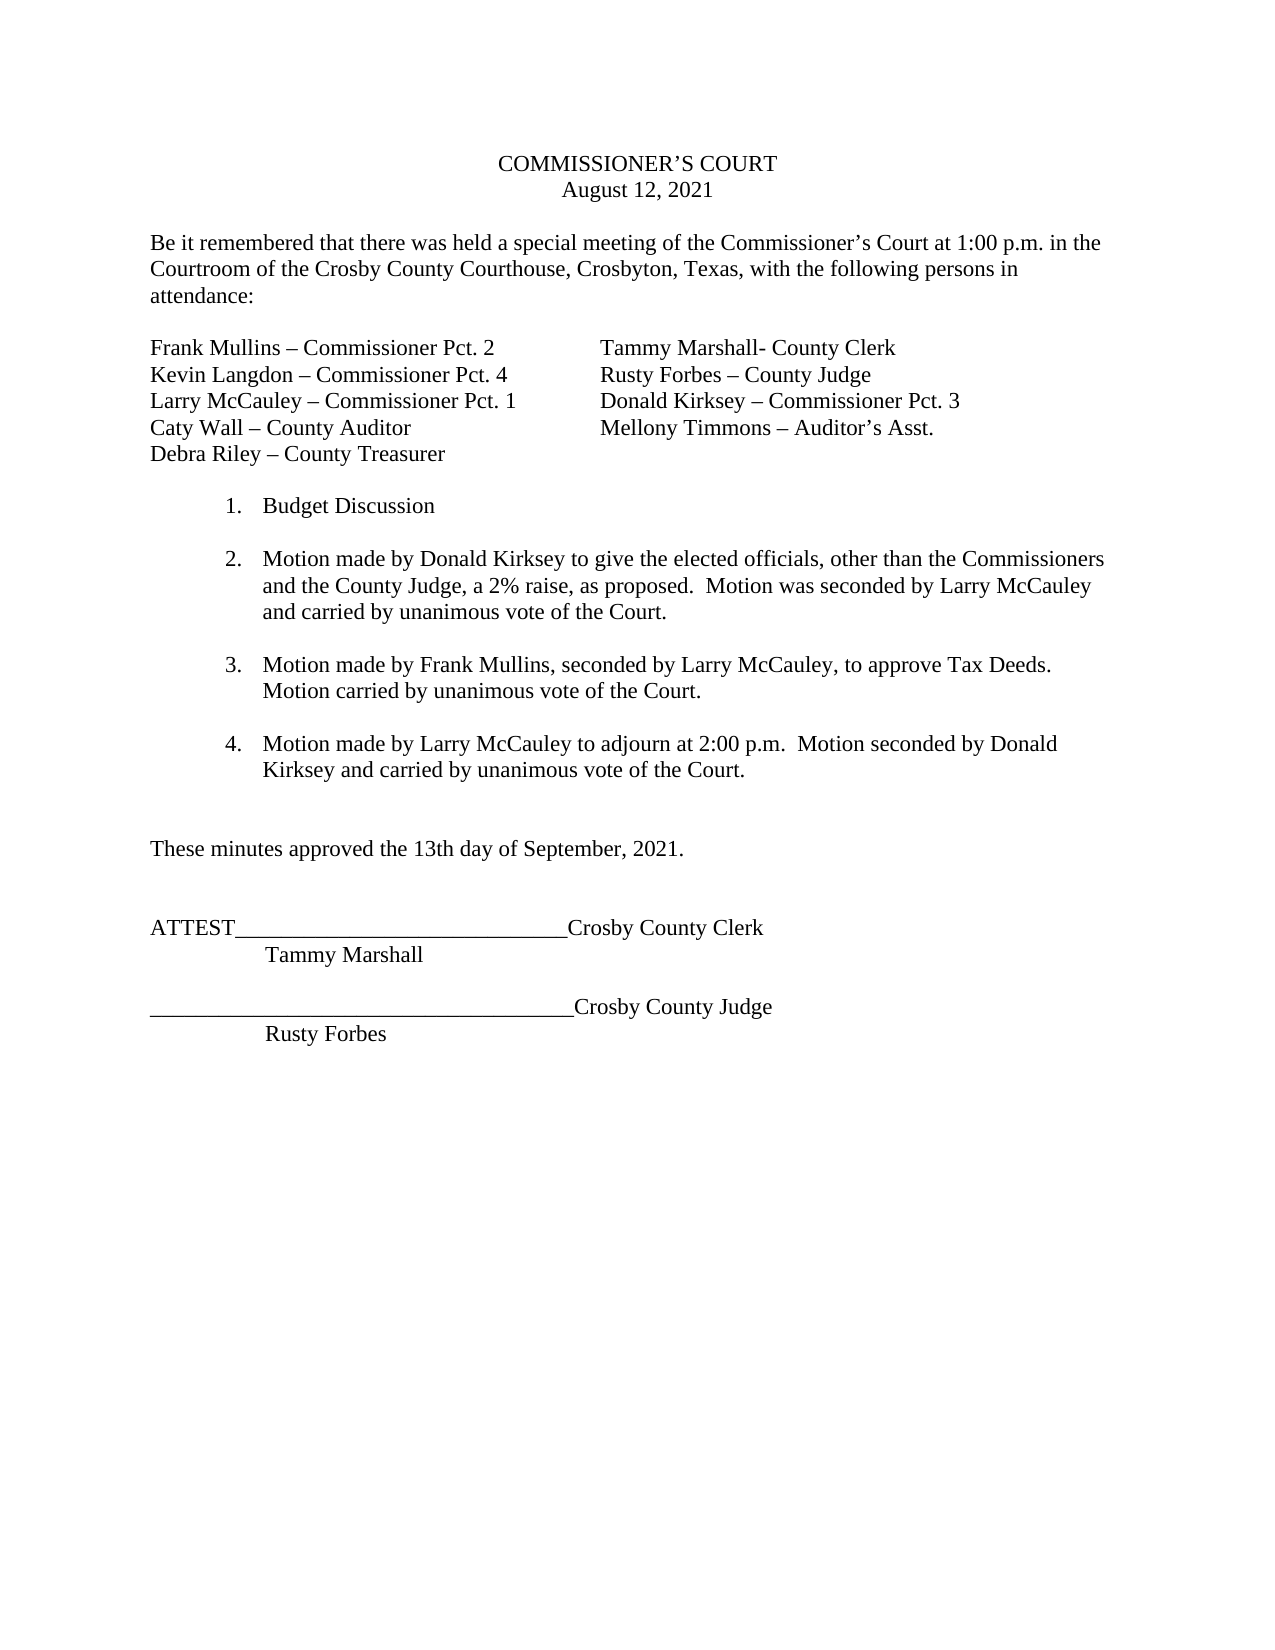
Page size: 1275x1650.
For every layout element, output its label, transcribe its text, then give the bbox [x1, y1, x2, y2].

text Debra Riley – County Treasurer [150, 440, 1125, 466]
text _____________________________________Crosby County Judge [150, 993, 1125, 1020]
text COMMISSIONER’S COURT [150, 150, 1125, 176]
text Rusty Forbes [150, 1020, 1125, 1046]
text Frank Mullins – Commissioner Pct. 2 Tammy Marshall- County Clerk [150, 334, 1125, 361]
list Motion made by Larry McCauley to adjourn at 2:00 p.m. Motion seconded by Donald Kirksey and carried by unanimous vote of the Court. [225, 730, 1125, 782]
text August 12, 2021 [150, 176, 1125, 203]
text Larry McCauley – Commissioner Pct. 1 Donald Kirksey – Commissioner Pct. 3 [150, 387, 1125, 413]
list Budget Discussion [225, 493, 1125, 519]
list Motion made by Frank Mullins, seconded by Larry McCauley, to approve Tax Deeds. Motion carried by unanimous vote of the Court. [225, 651, 1125, 703]
text Tammy Marshall [150, 941, 1125, 967]
text Kevin Langdon – Commissioner Pct. 4 Rusty Forbes – County Judge [150, 361, 1125, 387]
text Be it remembered that there was held a special meeting of the Commissioner’s Court at 1:00 p.m. in the Courtroom of the Crosby County Courthouse, Crosbyton, Texas, with the following persons in attendance: [150, 229, 1125, 308]
text ATTEST_____________________________Crosby County Clerk [150, 914, 1125, 941]
text These minutes approved the 13th day of September, 2021. [150, 835, 1125, 862]
text Caty Wall – County Auditor Mellony Timmons – Auditor’s Asst. [150, 413, 1125, 440]
list Motion made by Donald Kirksey to give the elected officials, other than the Commissioners and the County Judge, a 2% raise, as proposed. Motion was seconded by Larry McCauley and carried by unanimous vote of the Court. [225, 545, 1125, 624]
